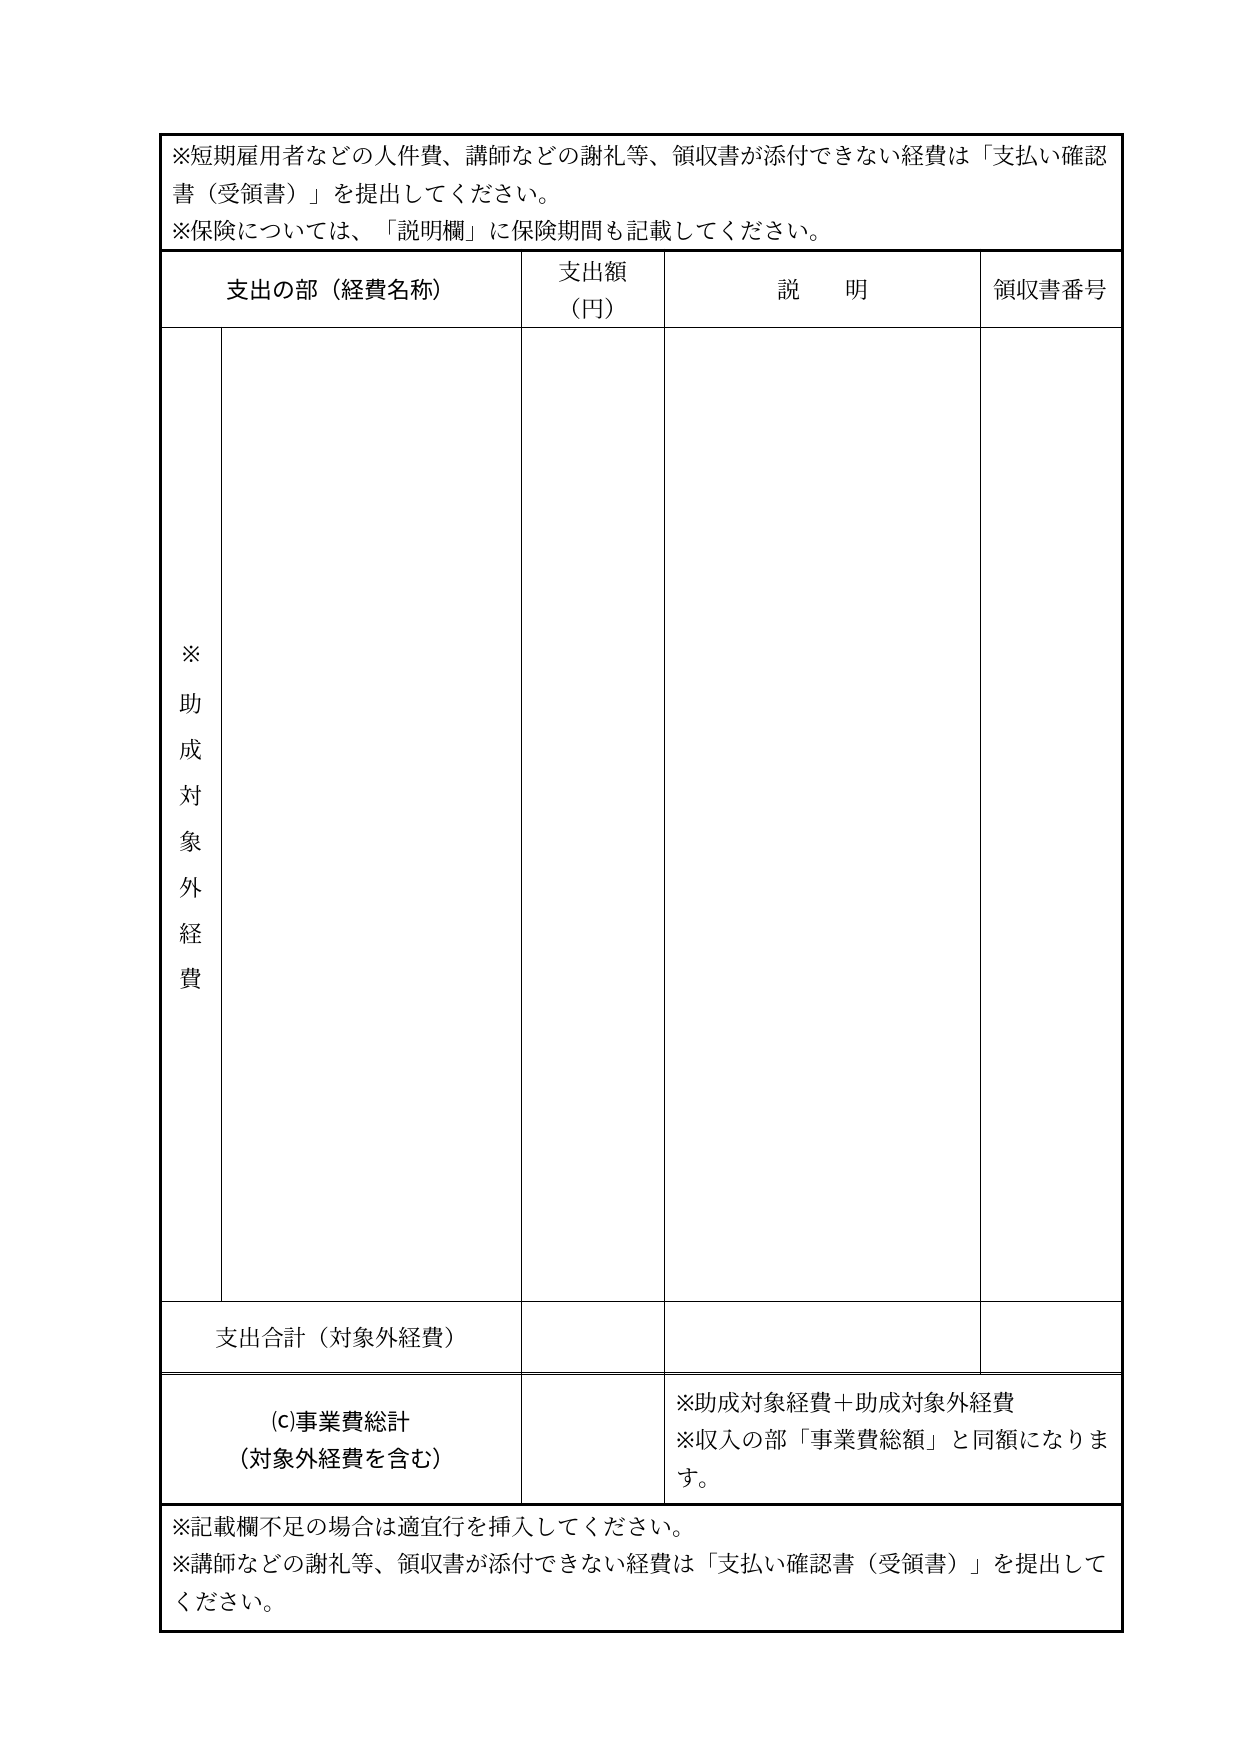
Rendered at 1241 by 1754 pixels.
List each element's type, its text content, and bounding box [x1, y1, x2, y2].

table_cell 支出額（円） [522, 252, 664, 327]
table_cell [222, 328, 521, 1301]
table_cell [162, 136, 1121, 248]
table_cell ※ 助 成 対 象 外 経 費 [162, 328, 221, 1301]
table_cell 支出の部（経費名称） [162, 252, 521, 327]
table_cell [665, 1302, 980, 1372]
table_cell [162, 1506, 1121, 1630]
table_cell [981, 1302, 1121, 1372]
table_cell [522, 1302, 664, 1372]
table_cell ※助成対象経費＋助成対象外経費 ※収入の部「事業費総額」と同額になります。 [665, 1375, 1121, 1503]
table_cell 支出合計（対象外経費） [162, 1302, 521, 1372]
table_cell [522, 1375, 664, 1503]
table_cell [522, 328, 664, 1301]
table_cell 領収書番号 [981, 252, 1121, 327]
table_cell [665, 328, 980, 1301]
table_cell 説 明 [665, 252, 980, 327]
table_cell [981, 328, 1121, 1301]
table_cell ⒞事業費総計 （対象外経費を含む） [162, 1375, 521, 1503]
